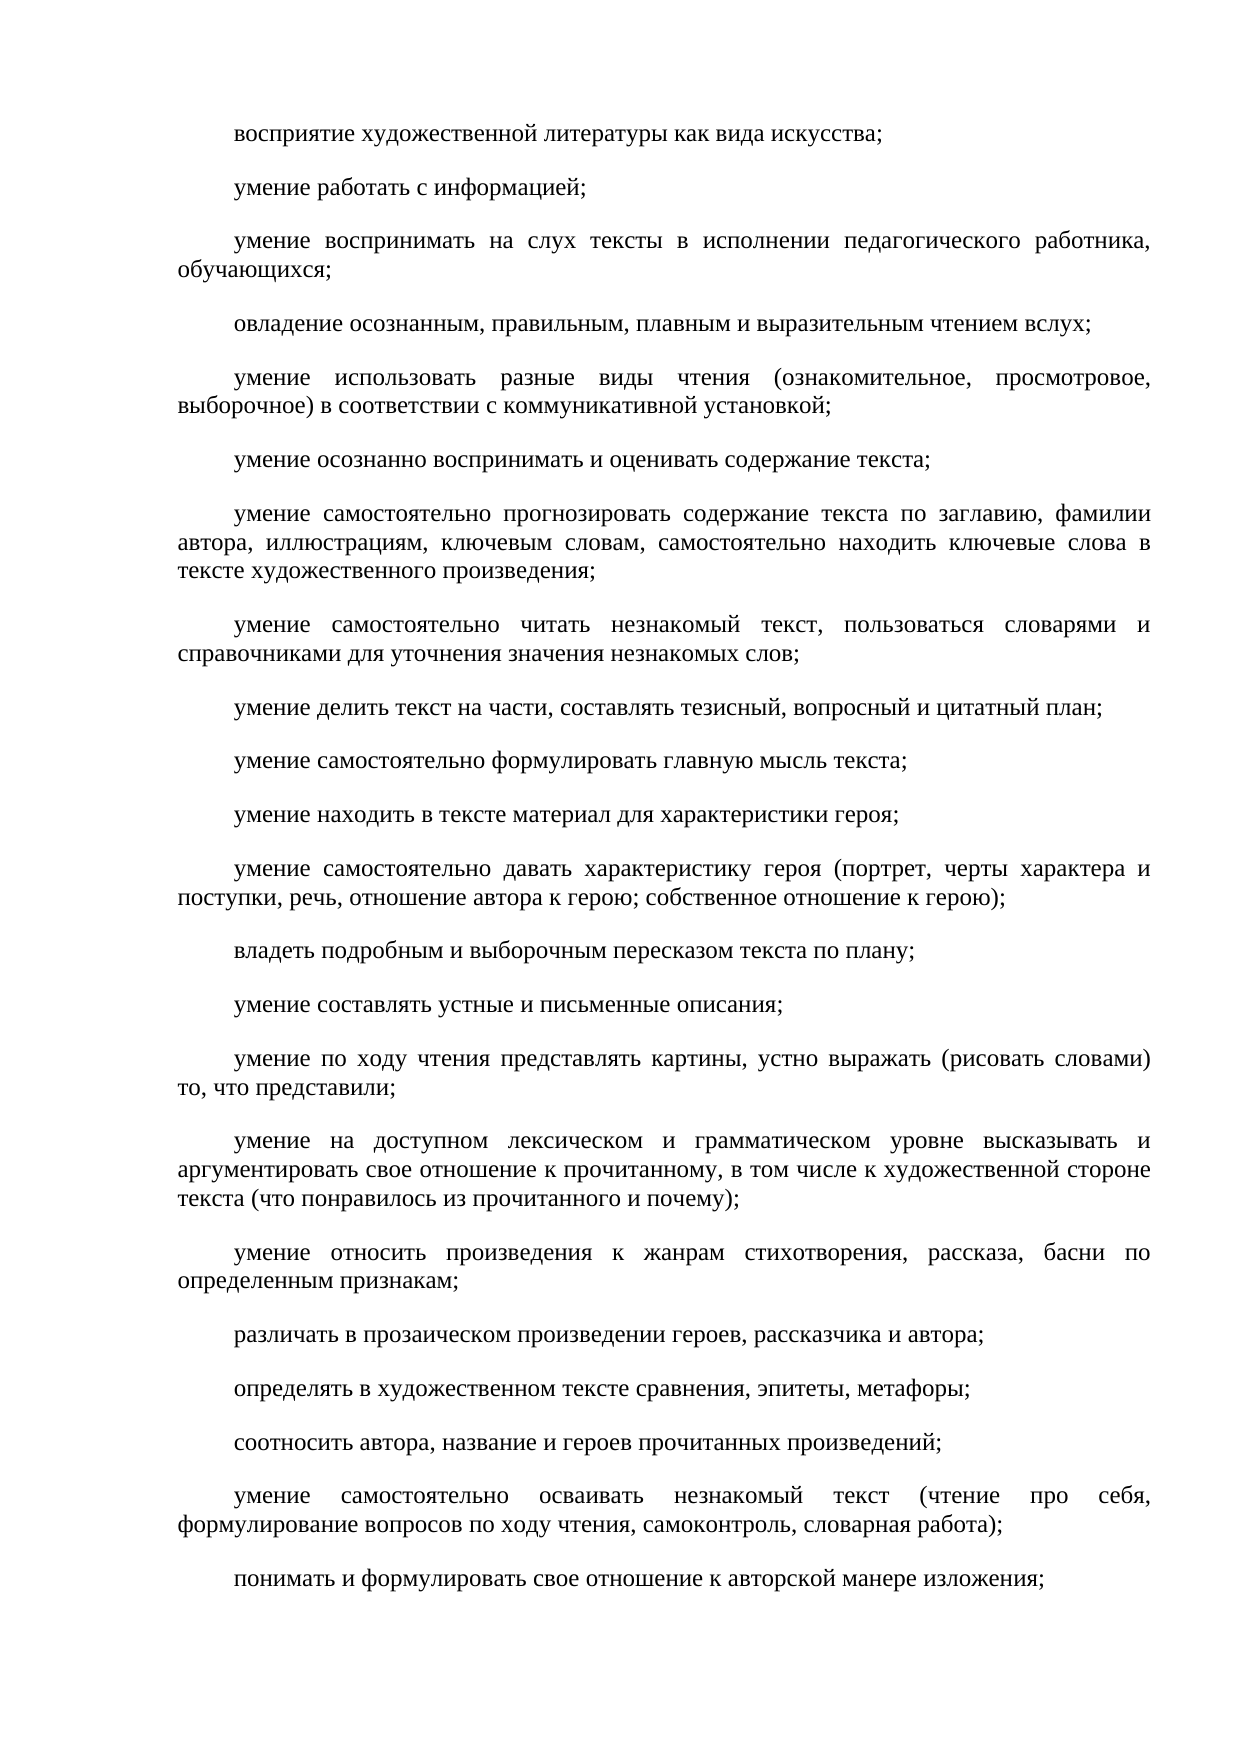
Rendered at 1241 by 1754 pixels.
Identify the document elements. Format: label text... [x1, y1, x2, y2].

text умение находить в тексте материал для характеристики героя; [177, 799, 1152, 828]
text умение по ходу чтения представлять картины, устно выражать (рисовать словами) то, что представили; [177, 1043, 1152, 1101]
text умение самостоятельно осваивать незнакомый текст (чтение про себя, формулирование вопросов по ходу чтения, самоконтроль, словарная работа); [177, 1481, 1152, 1538]
text умение работать с информацией; [177, 172, 1152, 201]
text умение использовать разные виды чтения (ознакомительное, просмотровое, выборочное) в соответствии с коммуникативной установкой; [177, 362, 1152, 419]
text умение самостоятельно прогнозировать содержание текста по заглавию, фамилии автора, иллюстрациям, ключевым словам, самостоятельно находить ключевые слова в тексте художественного произведения; [177, 498, 1152, 584]
text умение относить произведения к жанрам стихотворения, рассказа, басни по определенным признакам; [177, 1237, 1152, 1294]
text владеть подробным и выборочным пересказом текста по плану; [177, 936, 1152, 964]
text умение воспринимать на слух тексты в исполнении педагогического работника, обучающихся; [177, 226, 1152, 283]
text умение осознанно воспринимать и оценивать содержание текста; [177, 444, 1152, 473]
text умение самостоятельно читать незнакомый текст, пользоваться словарями и справочниками для уточнения значения незнакомых слов; [177, 609, 1152, 667]
text умение на доступном лексическом и грамматическом уровне высказывать и аргументировать свое отношение к прочитанному, в том числе к художественной стороне текста (что понравилось из прочитанного и почему); [177, 1126, 1152, 1212]
text определять в художественном тексте сравнения, эпитеты, метафоры; [177, 1373, 1152, 1402]
text умение самостоятельно давать характеристику героя (портрет, черты характера и поступки, речь, отношение автора к герою; собственное отношение к герою); [177, 853, 1152, 911]
text восприятие художественной литературы как вида искусства; [177, 118, 1152, 147]
text различать в прозаическом произведении героев, рассказчика и автора; [177, 1319, 1152, 1348]
text умение самостоятельно формулировать главную мысль текста; [177, 746, 1152, 774]
text понимать и формулировать свое отношение к авторской манере изложения; [177, 1563, 1152, 1592]
text овладение осознанным, правильным, плавным и выразительным чтением вслух; [177, 308, 1152, 337]
text соотносить автора, название и героев прочитанных произведений; [177, 1427, 1152, 1456]
text умение делить текст на части, составлять тезисный, вопросный и цитатный план; [177, 692, 1152, 721]
text умение составлять устные и письменные описания; [177, 989, 1152, 1018]
